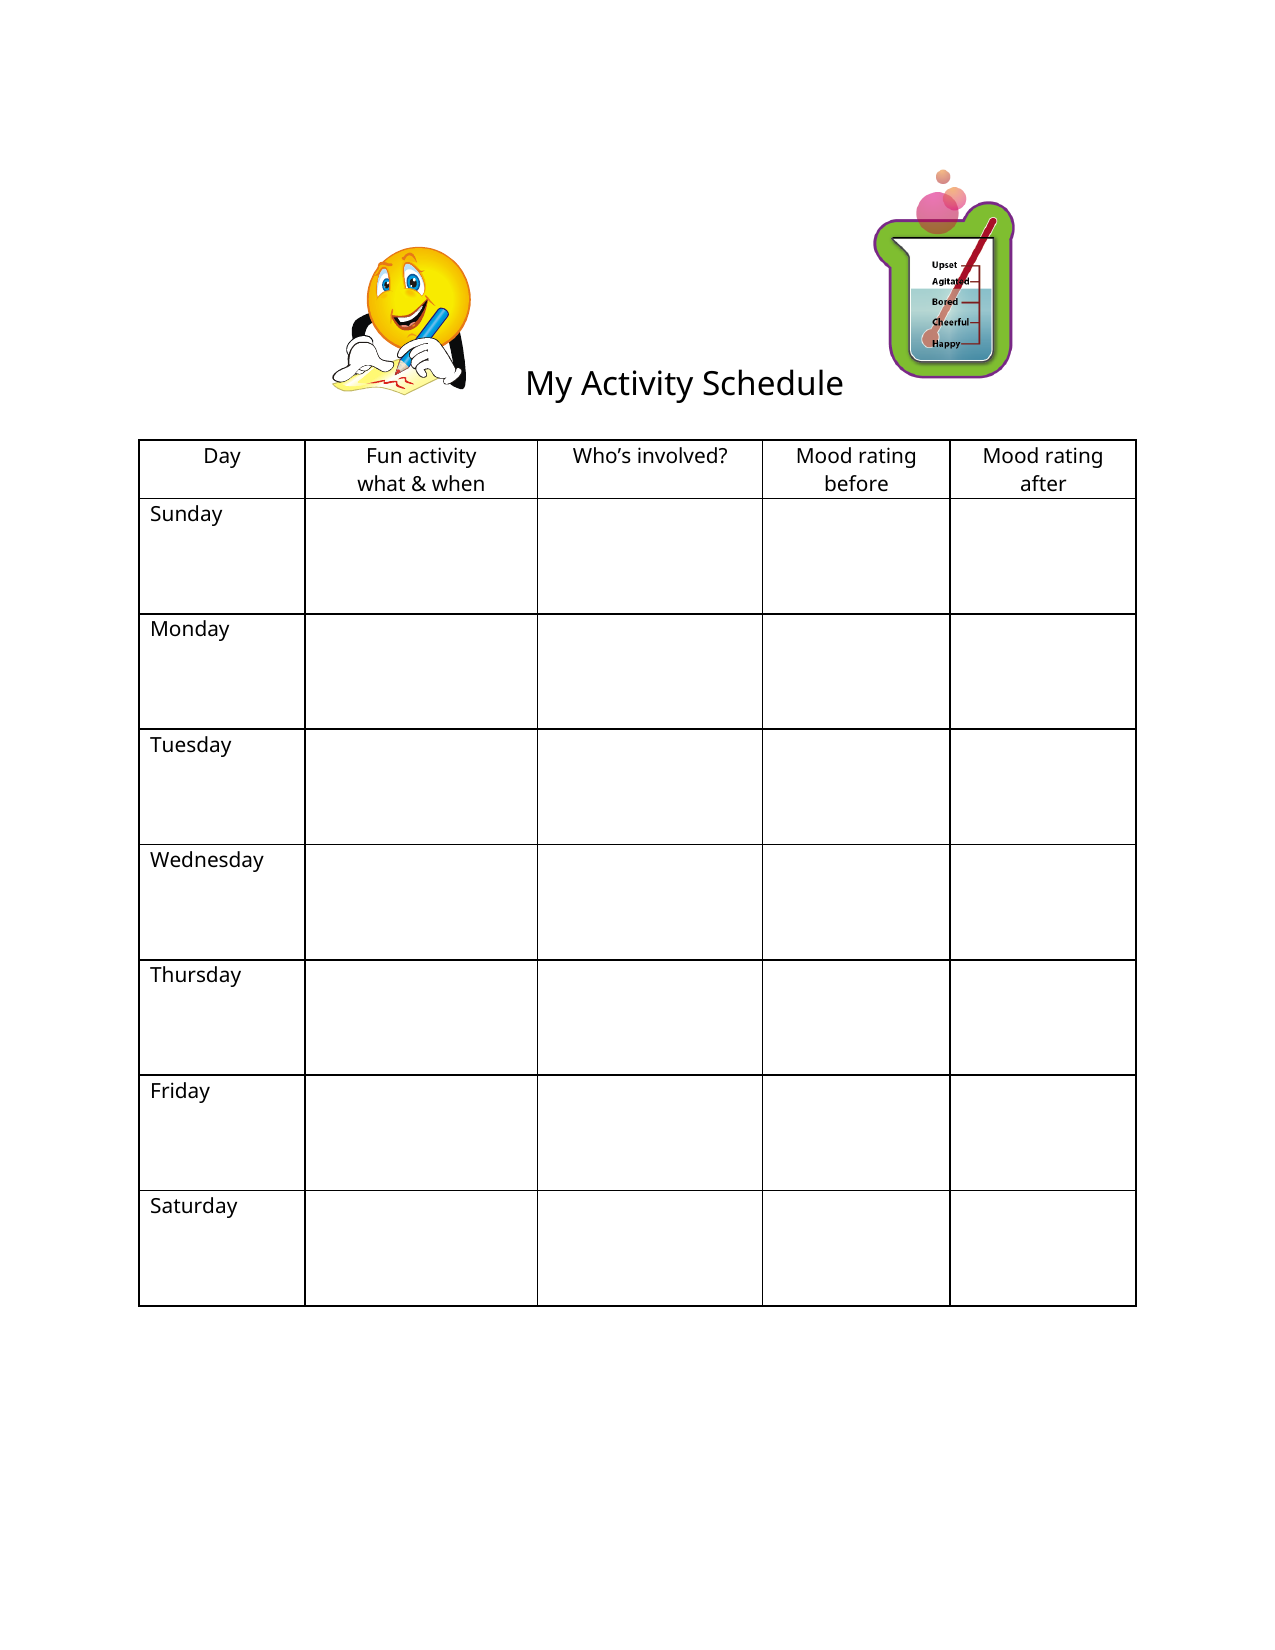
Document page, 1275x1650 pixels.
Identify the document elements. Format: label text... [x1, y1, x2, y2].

text My Activity Schedule [150, 150, 1125, 405]
table_cell Monday [140, 615, 304, 728]
table_cell Tuesday [140, 730, 304, 844]
table_cell [763, 499, 949, 613]
table_cell [951, 845, 1135, 959]
table_cell [951, 1076, 1135, 1189]
table_cell [763, 1076, 949, 1189]
table_cell [951, 499, 1135, 613]
table_cell [538, 845, 762, 959]
table_header Mood rating after [951, 441, 1135, 498]
table_cell [763, 1191, 949, 1305]
table_cell Wednesday [140, 845, 304, 959]
table_cell [538, 1076, 762, 1189]
table_cell [763, 961, 949, 1074]
table_header Fun activity what & when [306, 441, 537, 498]
table_cell [306, 845, 537, 959]
table_cell [538, 1191, 762, 1305]
table_cell [306, 1076, 537, 1189]
table_header Day [140, 441, 304, 498]
picture [850, 149, 1037, 396]
table_cell [951, 961, 1135, 1074]
table_header Mood rating before [763, 441, 949, 498]
table_cell [538, 615, 762, 728]
table_cell [763, 730, 949, 844]
table_cell [763, 615, 949, 728]
table_cell [951, 730, 1135, 844]
table_cell [306, 1191, 537, 1305]
table_cell [538, 961, 762, 1074]
table_cell [951, 615, 1135, 728]
table_cell [763, 845, 949, 959]
table_cell [306, 615, 537, 728]
table_cell [306, 961, 537, 1074]
table_cell Saturday [140, 1191, 304, 1305]
table_cell [951, 1191, 1135, 1305]
table_cell [306, 730, 537, 844]
table_cell Sunday [140, 499, 304, 613]
table_cell Friday [140, 1076, 304, 1189]
table_cell [538, 499, 762, 613]
table_cell Thursday [140, 961, 304, 1074]
table_cell [538, 730, 762, 844]
table_header Who’s involved? [538, 441, 762, 498]
table_cell [306, 499, 537, 613]
